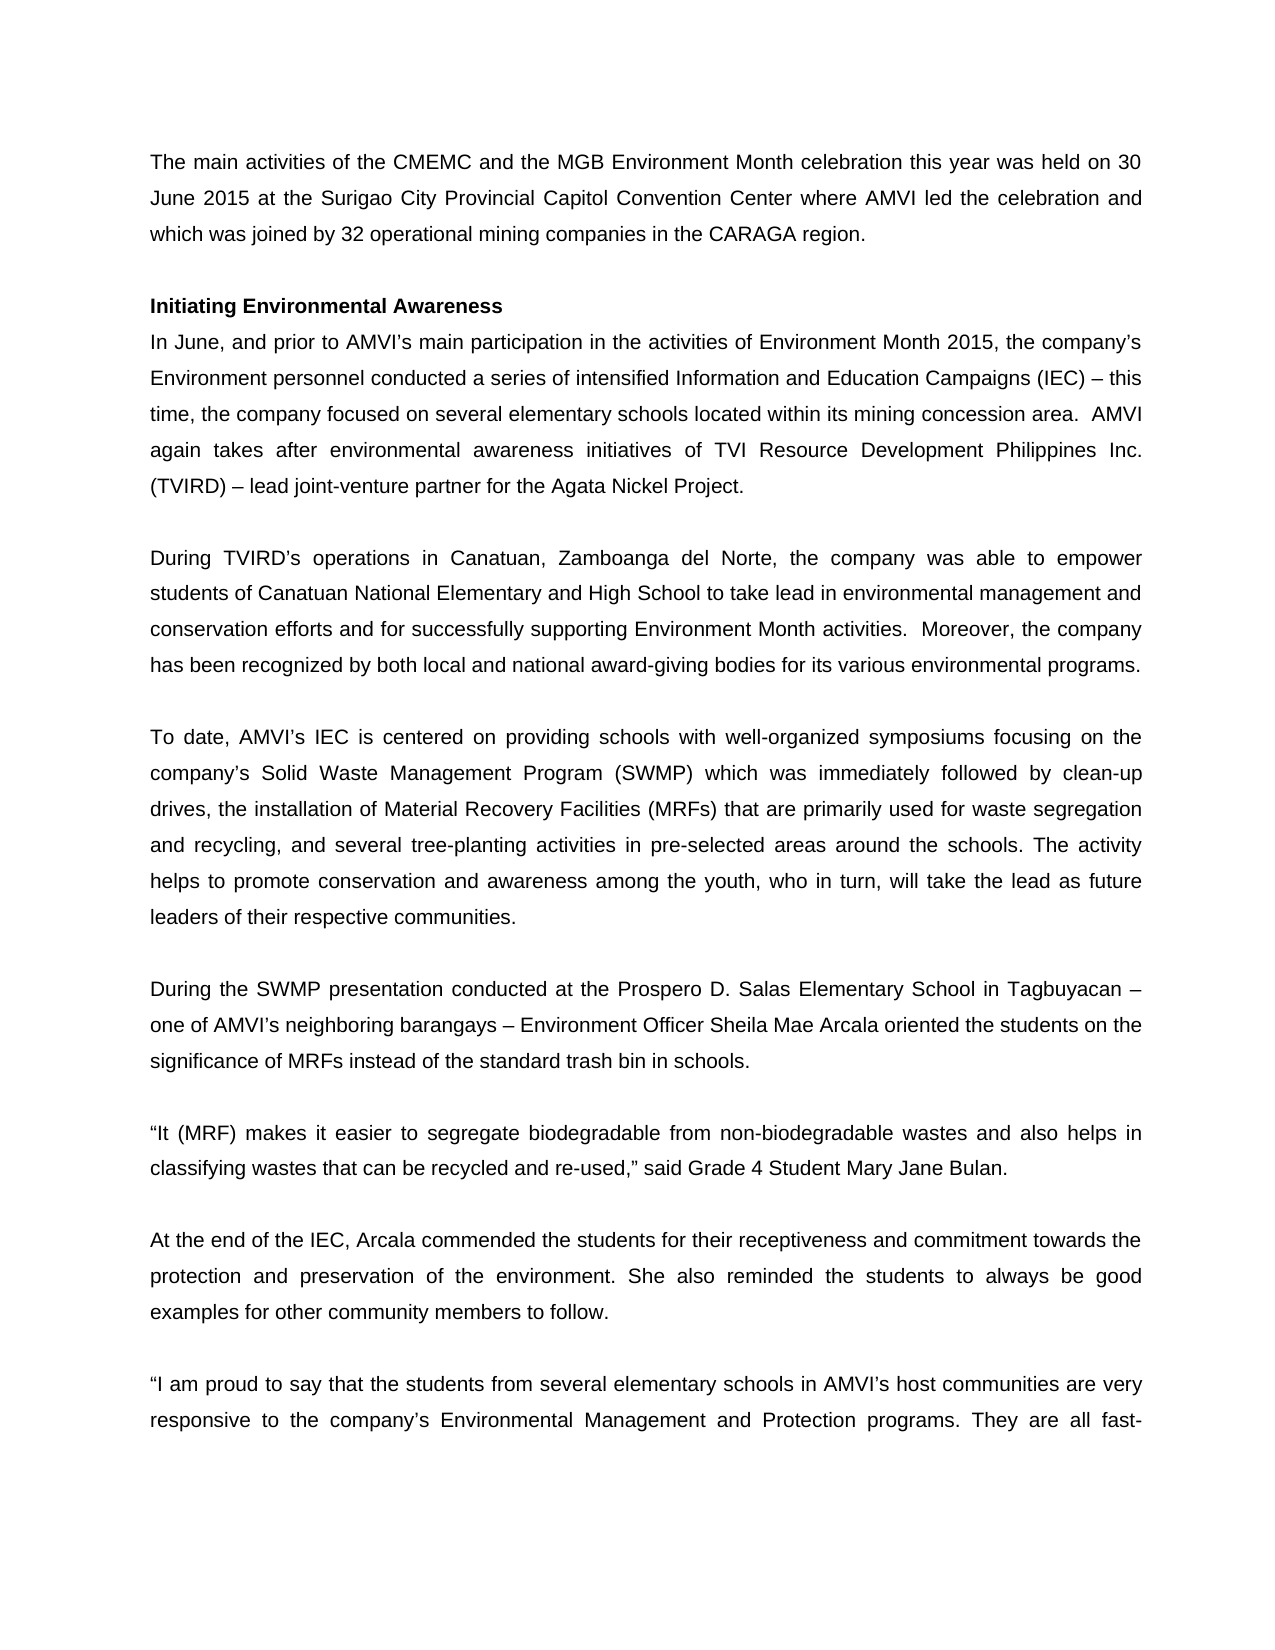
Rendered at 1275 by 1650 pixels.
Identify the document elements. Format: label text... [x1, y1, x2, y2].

text “It (MRF) makes it easier to segregate biodegradable from non-biodegradable wastes and also helps in classifying wastes that can be recycled and re-used,” said Grade 4 Student Mary Jane Bulan. [150, 1120, 1144, 1180]
text The main activities of the CMEMC and the MGB Environment Month celebration this year was held on 30 June 2015 at the Surigao City Provincial Capitol Convention Center where AMVI led the celebration and which was joined by 32 operational mining companies in the CARAGA region. [150, 150, 1144, 246]
text Initiating Environmental Awareness [150, 294, 1144, 318]
text To date, AMVI’s IEC is centered on providing schools with well-organized symposiums focusing on the company’s Solid Waste Management Program (SWMP) which was immediately followed by clean-up drives, the installation of Material Recovery Facilities (MRFs) that are primarily used for waste segregation and recycling, and several tree-planting activities in pre-selected areas around the schools. The activity helps to promote conservation and awareness among the youth, who in turn, will take the lead as future leaders of their respective communities. [150, 725, 1144, 929]
text At the end of the IEC, Arcala commended the students for their receptiveness and commitment towards the protection and preservation of the environment. She also reminded the students to always be good examples for other community members to follow. [150, 1228, 1144, 1324]
text During TVIRD’s operations in Canatuan, Zamboanga del Norte, the company was able to empower students of Canatuan National Elementary and High School to take lead in environmental management and conservation efforts and for successfully supporting Environment Month activities. Moreover, the company has been recognized by both local and national award-giving bodies for its various environmental programs. [150, 545, 1144, 677]
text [150, 1372, 1144, 1432]
text During the SWMP presentation conducted at the Prospero D. Salas Elementary School in Tagbuyacan – one of AMVI’s neighboring barangays – Environment Officer Sheila Mae Arcala oriented the students on the significance of MRFs instead of the standard trash bin in schools. [150, 977, 1144, 1072]
text In June, and prior to AMVI’s main participation in the activities of Environment Month 2015, the company’s Environment personnel conducted a series of intensified Information and Education Campaigns (IEC) – this time, the company focused on several elementary schools located within its mining concession area. AMVI again takes after environmental awareness initiatives of TVI Resource Development Philippines Inc. (TVIRD) – lead joint-venture partner for the Agata Nickel Project. [150, 330, 1144, 497]
